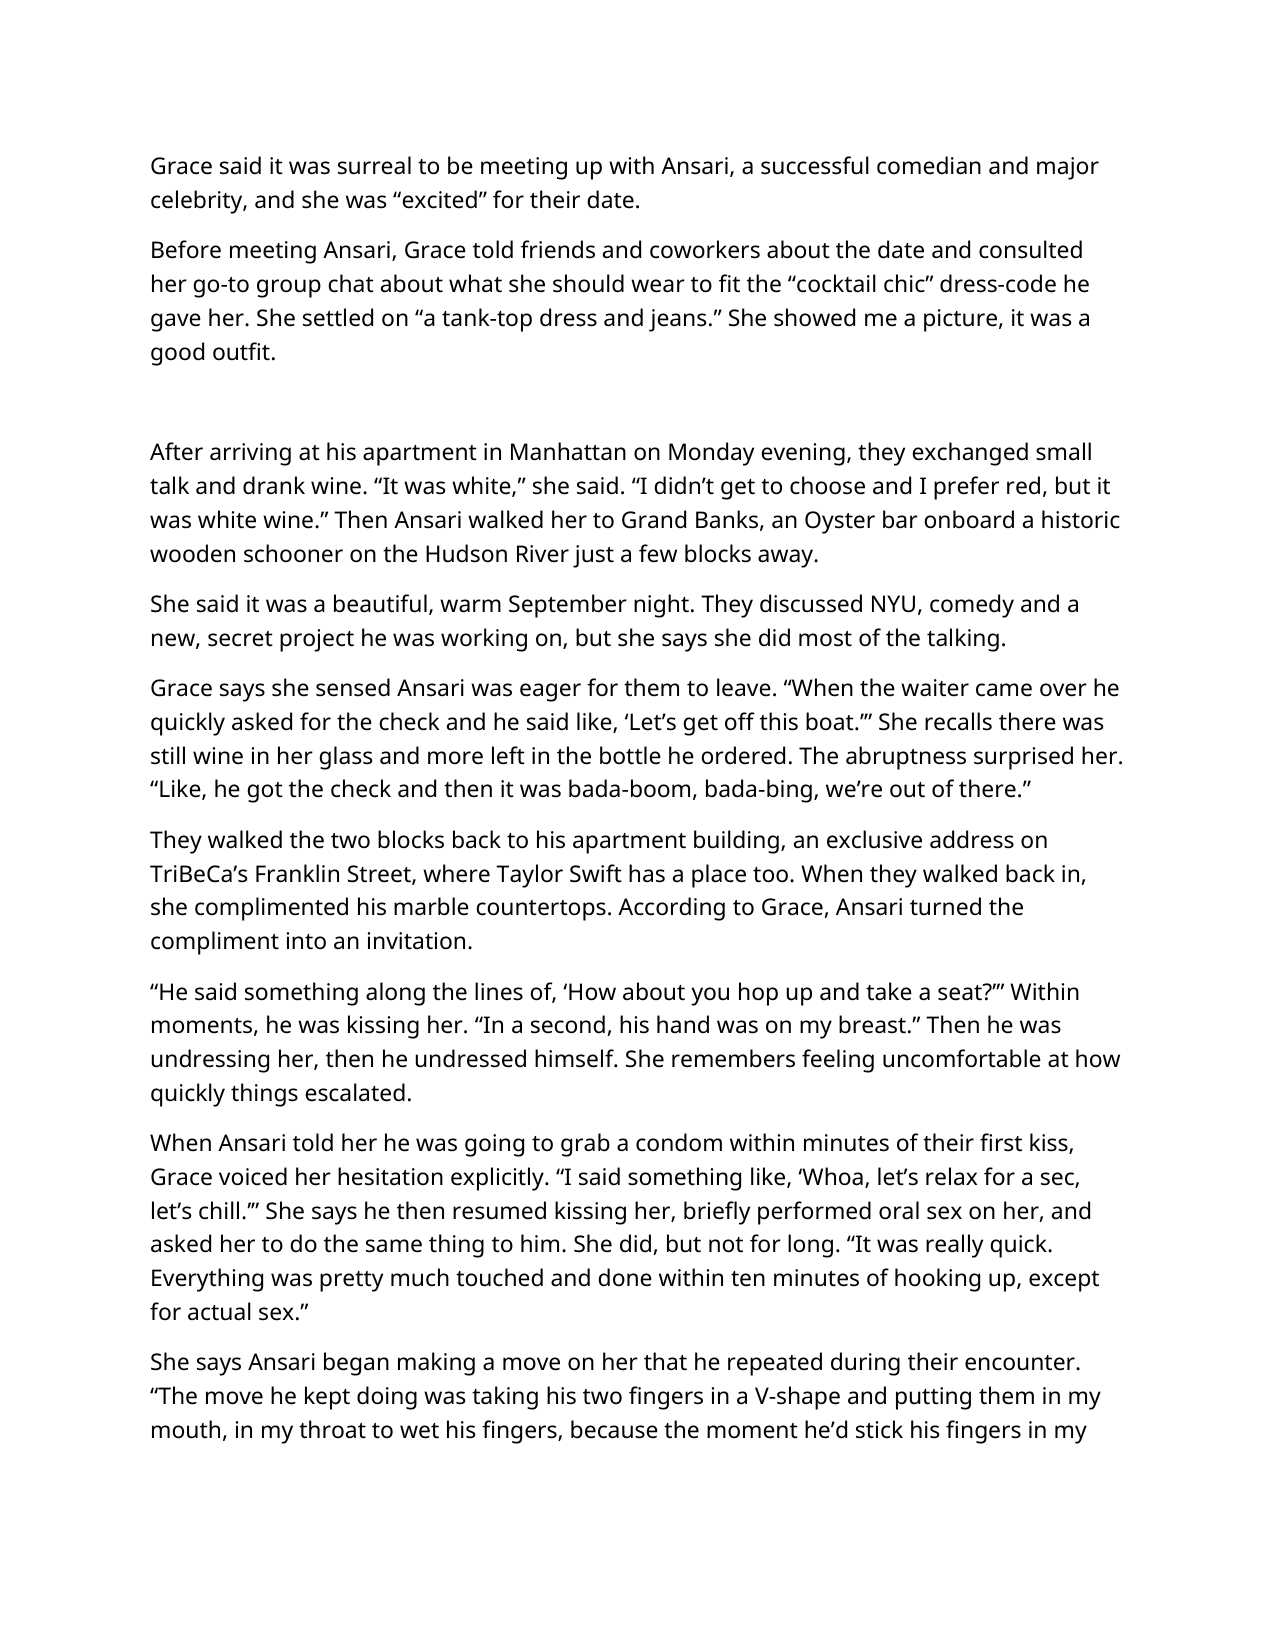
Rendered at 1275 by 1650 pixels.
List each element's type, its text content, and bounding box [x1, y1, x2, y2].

text She said it was a beautiful, warm September night. They discussed NYU, comedy and a new, secret project he was working on, but she says she did most of the talking. [150, 588, 1125, 653]
text After arriving at his apartment in Manhattan on Monday evening, they exchanged small talk and drank wine. “It was white,” she said. “I didn’t get to choose and I prefer red, but it was white wine.” Then Ansari walked her to Grand Banks, an Oyster bar onboard a historic wooden schooner on the Hudson River just a few blocks away. [150, 436, 1125, 569]
text Grace said it was surreal to be meeting up with Ansari, a successful comedian and major celebrity, and she was “excited” for their date. [150, 150, 1125, 215]
text Before meeting Ansari, Grace told friends and coworkers about the date and consulted her go-to group chat about what she should wear to fit the “cocktail chic” dress-code he gave her. She settled on “a tank-top dress and jeans.” She showed me a picture, it was a good outfit. [150, 234, 1125, 367]
text They walked the two blocks back to his apartment building, an exclusive address on TriBeCa’s Franklin Street, where Taylor Swift has a place too. When they walked back in, she complimented his marble countertops. According to Grace, Ansari turned the compliment into an invitation. [150, 824, 1125, 956]
text “He said something along the lines of, ‘How about you hop up and take a seat?’” Within moments, he was kissing her. “In a second, his hand was on my breast.” Then he was undressing her, then he undressed himself. She remembers feeling uncomfortable at how quickly things escalated. [150, 975, 1125, 1108]
text When Ansari told her he was going to grab a condom within minutes of their first kiss, Grace voiced her hesitation explicitly. “I said something like, ‘Whoa, let’s relax for a sec, let’s chill.’” She says he then resumed kissing her, briefly performed oral sex on her, and asked her to do the same thing to him. She did, but not for long. “It was really quick. Everything was pretty much touched and done within ten minutes of hooking up, except for actual sex.” [150, 1127, 1125, 1327]
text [150, 1346, 1125, 1445]
text Grace says she sensed Ansari was eager for them to leave. “When the waiter came over he quickly asked for the check and he said like, ‘Let’s get off this boat.’” She recalls there was still wine in her glass and more left in the bottle he ordered. The abruptness surprised her. “Like, he got the check and then it was bada-boom, bada-bing, we’re out of there.” [150, 672, 1125, 804]
